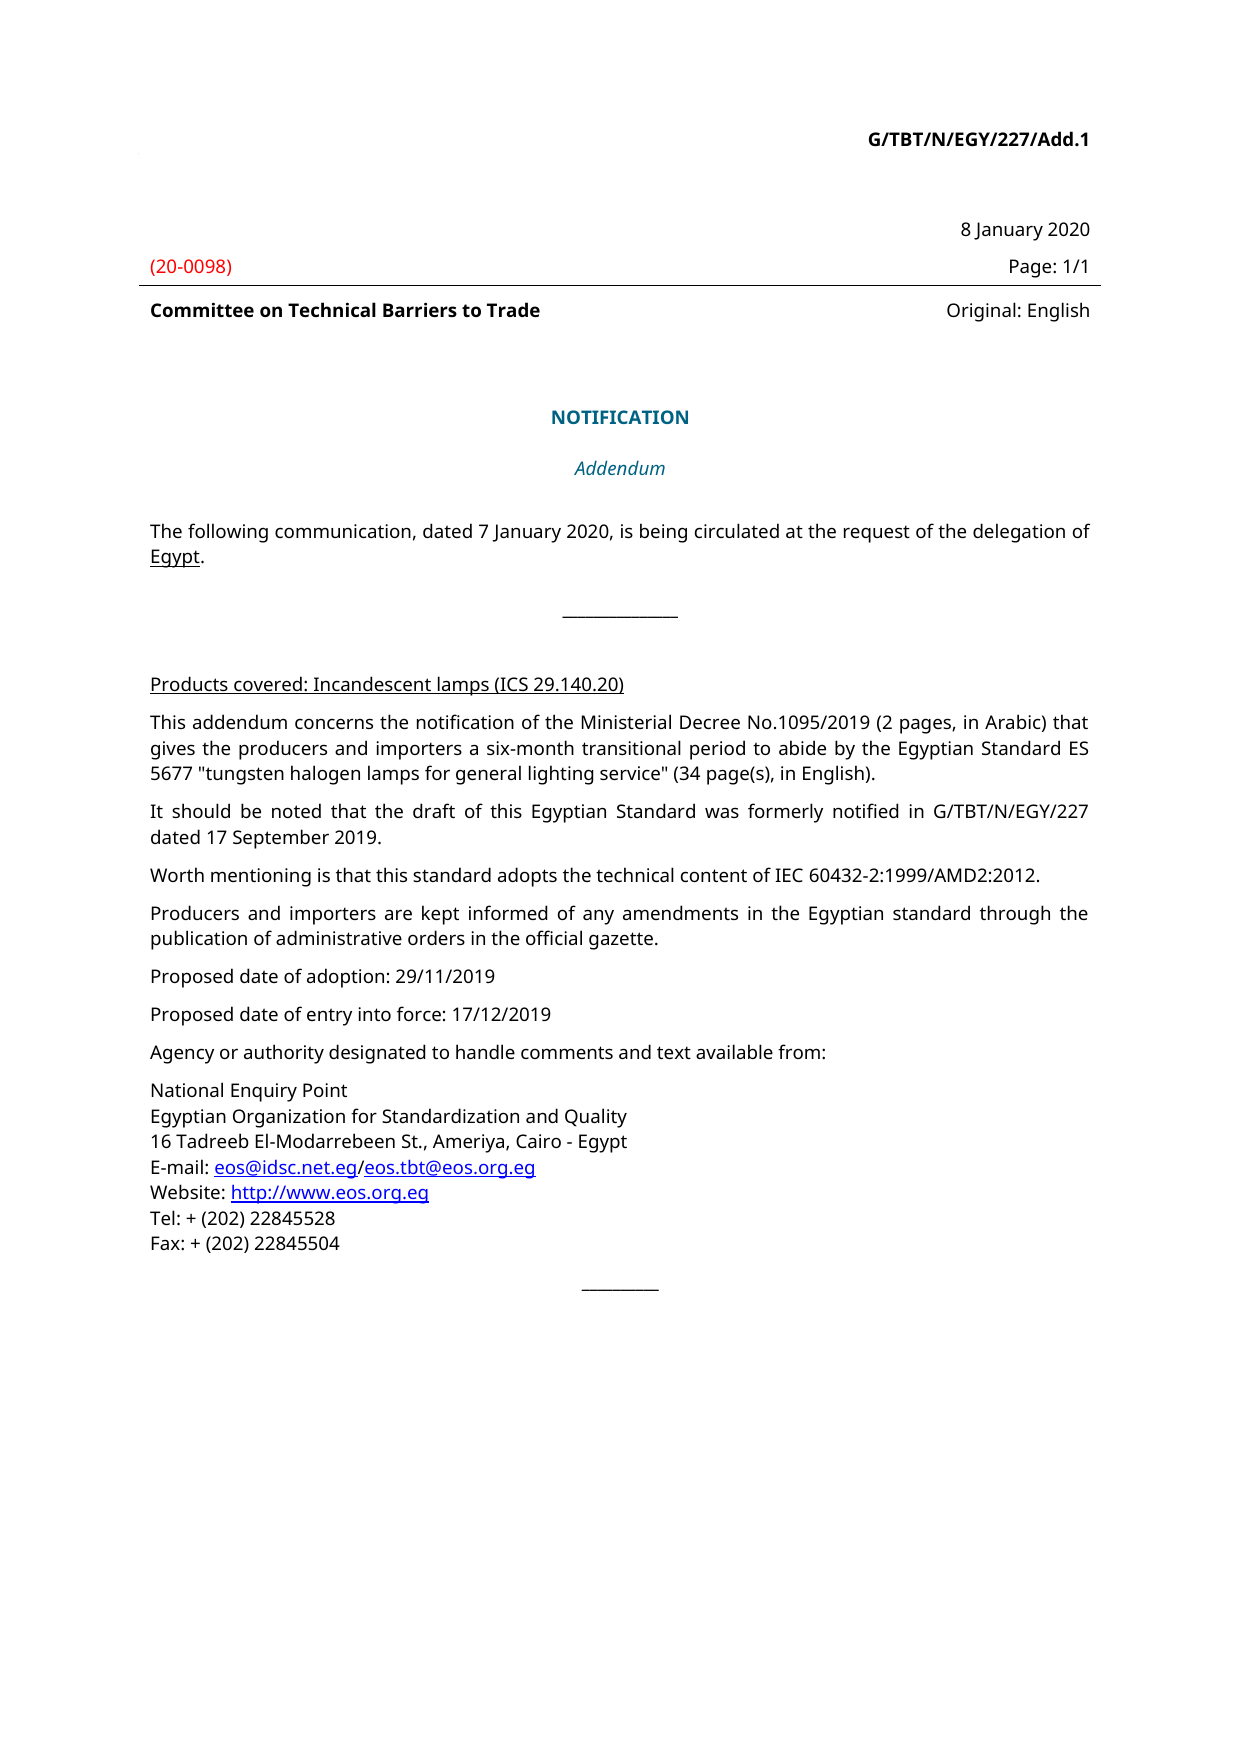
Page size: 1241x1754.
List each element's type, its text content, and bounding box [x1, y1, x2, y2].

text Producers and importers are kept informed of any amendments in the Egyptian standard through the publication of administrative orders in the official gazette. [150, 900, 1090, 951]
text This addendum concerns the notification of the Ministerial Decree No.1095/2019 (2 pages, in Arabic) that gives the producers and importers a six-month transitional period to abide by the Egyptian Standard ES 5677 "tungsten halogen lamps for general lighting service" (34 page(s), in English). [150, 709, 1090, 786]
text Worth mentioning is that this standard adopts the technical content of IEC 60432-2:1999/AMD2:2012. [150, 862, 1090, 887]
title Addendum [150, 455, 1090, 481]
text National Enquiry Point Egyptian Organization for Standardization and Quality 16 Tadreeb El-Modarrebeen St., Ameriya, Cairo - Egypt E-mail: / Website: Tel: + (202) 22845528 Fax: + (202) 22845504 [150, 1078, 1090, 1256]
text Agency or authority designated to handle comments and text available from: [150, 1039, 1090, 1065]
text Proposed date of entry into force: 17/12/2019 [150, 1002, 1090, 1027]
title NOTIFICATION [150, 405, 1090, 430]
text Proposed date of adoption: 29/11/2019 [150, 963, 1090, 989]
text It should be noted that the draft of this Egyptian Standard was formerly notified in G/TBT/N/EGY/227 dated 17 September 2019. [150, 798, 1090, 849]
text _______________ [150, 595, 1090, 620]
text Products covered: Incandescent lamps (ICS 29.140.20) [150, 671, 1090, 697]
text The following communication, dated 7 January 2020, is being circulated at the request of the delegation of Egypt. [150, 518, 1090, 569]
text __________ [150, 1269, 1090, 1294]
